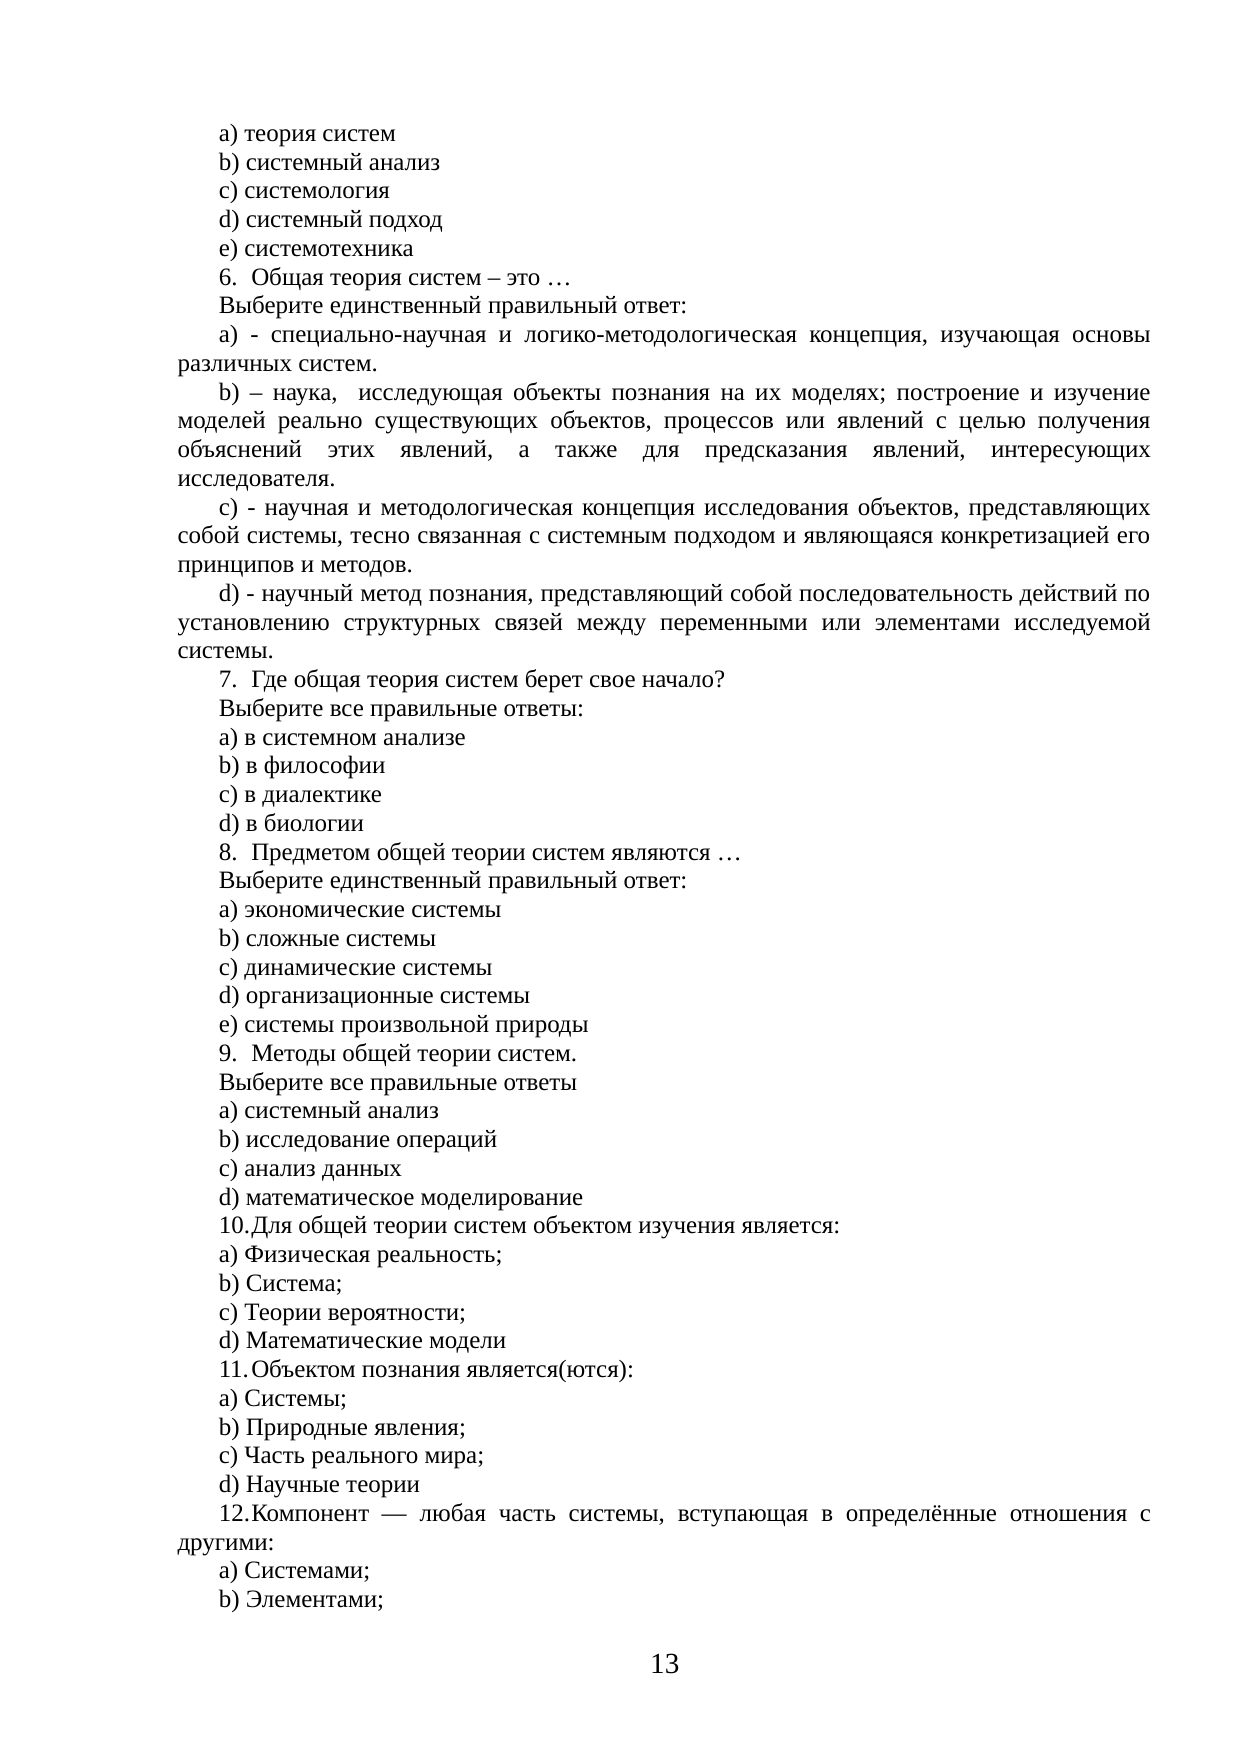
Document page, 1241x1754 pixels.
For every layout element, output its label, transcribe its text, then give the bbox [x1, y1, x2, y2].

text 6. Общая теория систем – это … [177, 262, 1152, 291]
text Выберите единственный правильный ответ: [177, 866, 1152, 894]
text a) системный анализ [177, 1096, 1152, 1124]
text Выберите все правильные ответы: [177, 693, 1152, 722]
text c) динамические системы [177, 952, 1152, 981]
text Выберите единственный правильный ответ: [177, 291, 1152, 319]
text d) Математические модели [177, 1326, 1152, 1354]
text c) системология [177, 176, 1152, 204]
text e) системы произвольной природы [177, 1009, 1152, 1038]
text c) анализ данных [177, 1153, 1152, 1182]
text d) - научный метод познания, представляющий собой последовательность действий по установлению структурных связей между переменными или элементами исследуемой системы. [177, 578, 1152, 664]
text d) системный подход [177, 204, 1152, 233]
text 11. Объектом познания является(ются): [177, 1354, 1152, 1383]
text c) Часть реального мира; [177, 1441, 1152, 1469]
text 7. Где общая теория систем берет свое начало? [177, 664, 1152, 693]
text d) в биологии [177, 808, 1152, 837]
text d) организационные системы [177, 981, 1152, 1009]
text b) Природные явления; [177, 1412, 1152, 1441]
text b) исследование операций [177, 1124, 1152, 1153]
text b) Элементами; [177, 1584, 1152, 1613]
text c) Теории вероятности; [177, 1297, 1152, 1326]
text 8. Предметом общей теории систем являются … [177, 837, 1152, 866]
text c) - научная и методологическая концепция исследования объектов, представляющих собой системы, тесно связанная с системным подходом и являющаяся конкретизацией его принципов и методов. [177, 492, 1152, 578]
text b) Система; [177, 1268, 1152, 1297]
text d) математическое моделирование [177, 1182, 1152, 1211]
text 10. Для общей теории систем объектом изучения является: [177, 1211, 1152, 1239]
text a) Физическая реальность; [177, 1239, 1152, 1268]
text e) системотехника [177, 233, 1152, 262]
text b) системный анализ [177, 147, 1152, 176]
text b) – наука, исследующая объекты познания на их моделях; построение и изучение моделей реально существующих объектов, процессов или явлений с целью получения объяснений этих явлений, а также для предсказания явлений, интересующих исследователя. [177, 377, 1152, 492]
text 12. Компонент — любая часть системы, вступающая в определённые отношения с другими: [177, 1498, 1152, 1556]
text Выберите все правильные ответы [177, 1067, 1152, 1096]
text b) в философии [177, 751, 1152, 779]
text a) экономические системы [177, 894, 1152, 923]
text b) сложные системы [177, 923, 1152, 952]
text a) теория систем [177, 118, 1152, 147]
text d) Научные теории [177, 1469, 1152, 1498]
text a) Системами; [177, 1556, 1152, 1584]
text 9. Методы общей теории систем. [177, 1038, 1152, 1067]
text a) Системы; [177, 1383, 1152, 1412]
text c) в диалектике [177, 779, 1152, 808]
text a) в системном анализе [177, 722, 1152, 751]
text a) - специально-научная и логико-методологическая концепция, изучающая основы различных систем. [177, 319, 1152, 377]
